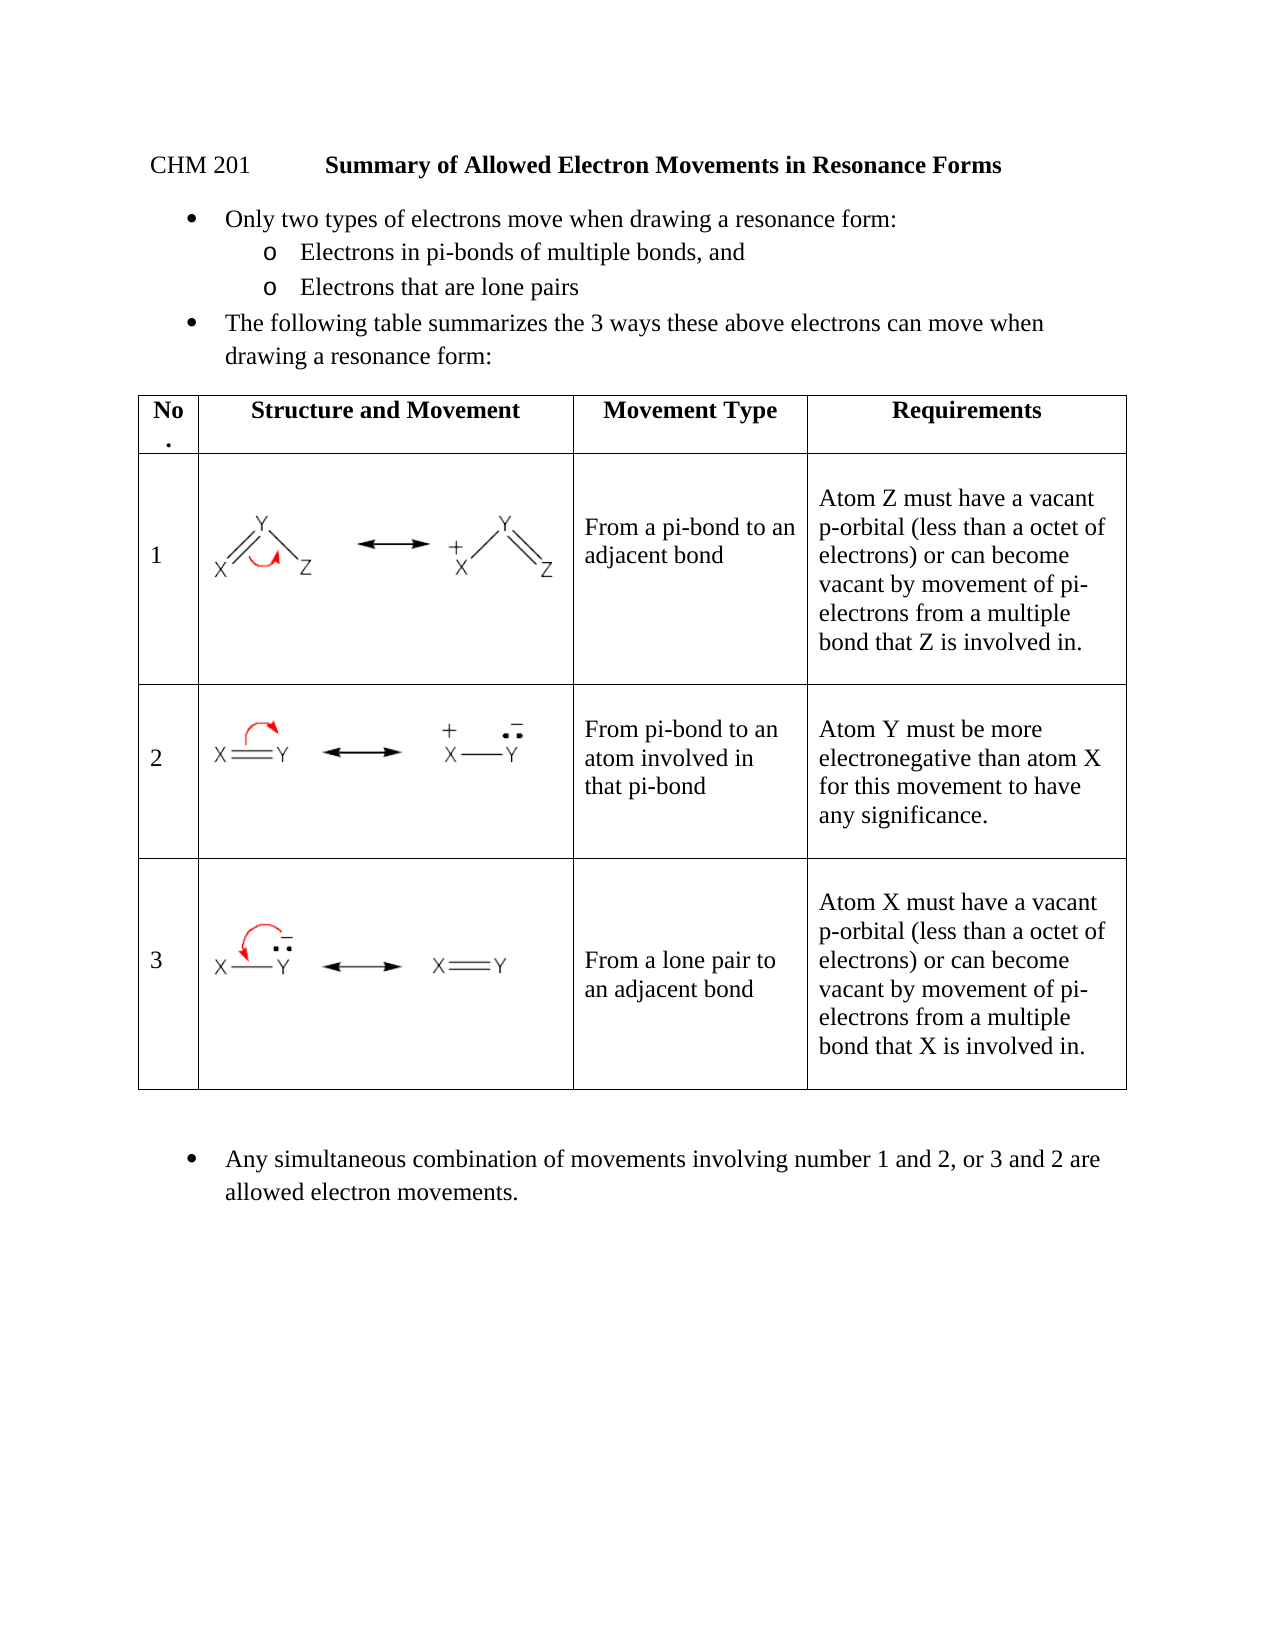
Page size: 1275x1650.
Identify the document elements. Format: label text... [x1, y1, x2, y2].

list Electrons in pi-bonds of multiple bonds, and [262, 237, 1125, 268]
table_cell From a lone pair to an adjacent bond [574, 859, 807, 1089]
table_cell From a pi-bond to an adjacent bond [574, 454, 807, 684]
table_cell [199, 454, 573, 684]
table_cell From pi-bond to an atom involved in that pi-bond [574, 685, 807, 858]
table_header No. [139, 396, 198, 453]
table_cell 1 [139, 454, 198, 684]
table_header Movement Type [574, 396, 807, 453]
list Only two types of electrons move when drawing a resonance form: [187, 204, 1125, 233]
table_cell [199, 685, 573, 858]
table_cell Atom Z must have a vacant p-orbital (less than a octet of electrons) or can become vacant by movement of pi-electrons from a multiple bond that Z is involved in. [808, 454, 1126, 684]
table_header Requirements [808, 396, 1126, 453]
text CHM 201 Summary of Allowed Electron Movements in Resonance Forms [150, 150, 1125, 179]
table_cell Atom Y must be more electronegative than atom X for this movement to have any significance. [808, 685, 1126, 858]
table_cell 2 [139, 685, 198, 858]
list Any simultaneous combination of movements involving number 1 and 2, or 3 and 2 are allowed electron movements. [187, 1144, 1125, 1205]
table_cell Atom X must have a vacant p-orbital (less than a octet of electrons) or can become vacant by movement of pi-electrons from a multiple bond that X is involved in. [808, 859, 1126, 1089]
list Electrons that are lone pairs [262, 272, 1125, 303]
table_header Structure and Movement [199, 396, 573, 453]
table_cell [199, 859, 573, 1089]
list The following table summarizes the 3 ways these above electrons can move when drawing a resonance form: [187, 308, 1125, 369]
table_cell 3 [139, 859, 198, 1089]
